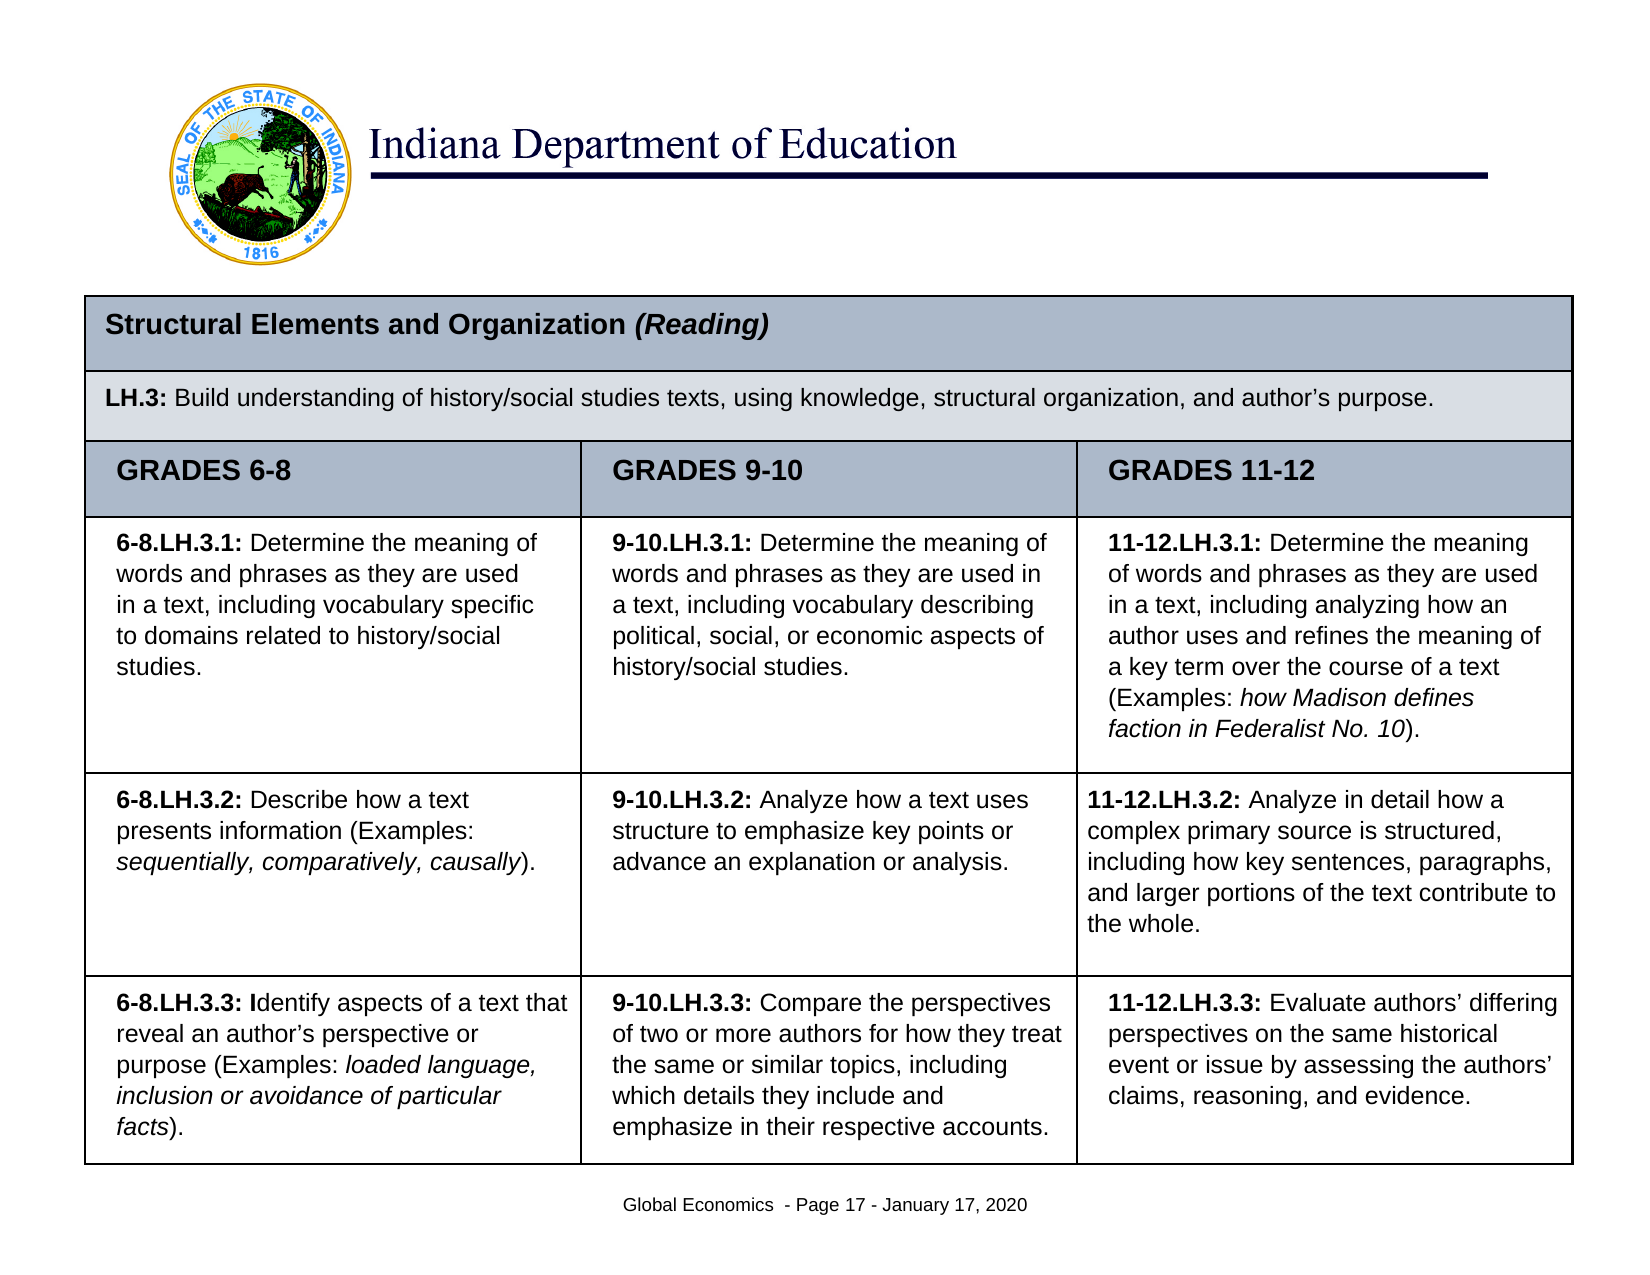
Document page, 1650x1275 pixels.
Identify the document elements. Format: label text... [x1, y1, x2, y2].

table_cell 9-10.LH.3.2: Analyze how a text uses structure to emphasize key points or advance an explanation or analysis. [582, 774, 1076, 975]
table_cell 6-8.LH.3.3: Identify aspects of a text that reveal an author’s perspective or purpose (Examples: loaded language, inclusion or avoidance of particular facts). [86, 977, 580, 1163]
table_cell 11-12.LH.3.2: Analyze in detail how a complex primary source is structured, including how key sentences, paragraphs, and larger portions of the text contribute to the whole. [1078, 774, 1571, 975]
table_cell LH.3: Build understanding of history/social studies texts, using knowledge, structural organization, and author’s purpose. [86, 372, 1571, 440]
table_cell 9-10.LH.3.1: Determine the meaning of words and phrases as they are used in a text, including vocabulary describing political, social, or economic aspects of history/social studies. [582, 518, 1076, 772]
table_cell 6-8.LH.3.2: Describe how a text presents information (Examples: sequentially, comparatively, causally). [86, 774, 580, 975]
table_cell 9-10.LH.3.3: Compare the perspectives of two or more authors for how they treat the same or similar topics, including which details they include and emphasize in their respective accounts. [582, 977, 1076, 1163]
picture [162, 75, 1488, 276]
table_cell 11-12.LH.3.3: Evaluate authors’ differing perspectives on the same historical event or issue by assessing the authors’ claims, reasoning, and evidence. [1078, 977, 1571, 1163]
table_cell GRADES 6-8 [86, 442, 580, 516]
table_header Structural Elements and Organization (Reading) [86, 297, 1571, 370]
table_cell GRADES 11-12 [1078, 442, 1571, 516]
table_cell 6-8.LH.3.1: Determine the meaning of words and phrases as they are used in a text, including vocabulary specific to domains related to history/social studies. [86, 518, 580, 772]
table_cell GRADES 9-10 [582, 442, 1076, 516]
table_cell 11-12.LH.3.1: Determine the meaning of words and phrases as they are used in a text, including analyzing how an author uses and refines the meaning of a key term over the course of a text (Examples: how Madison defines faction in Federalist No. 10). [1078, 518, 1571, 772]
